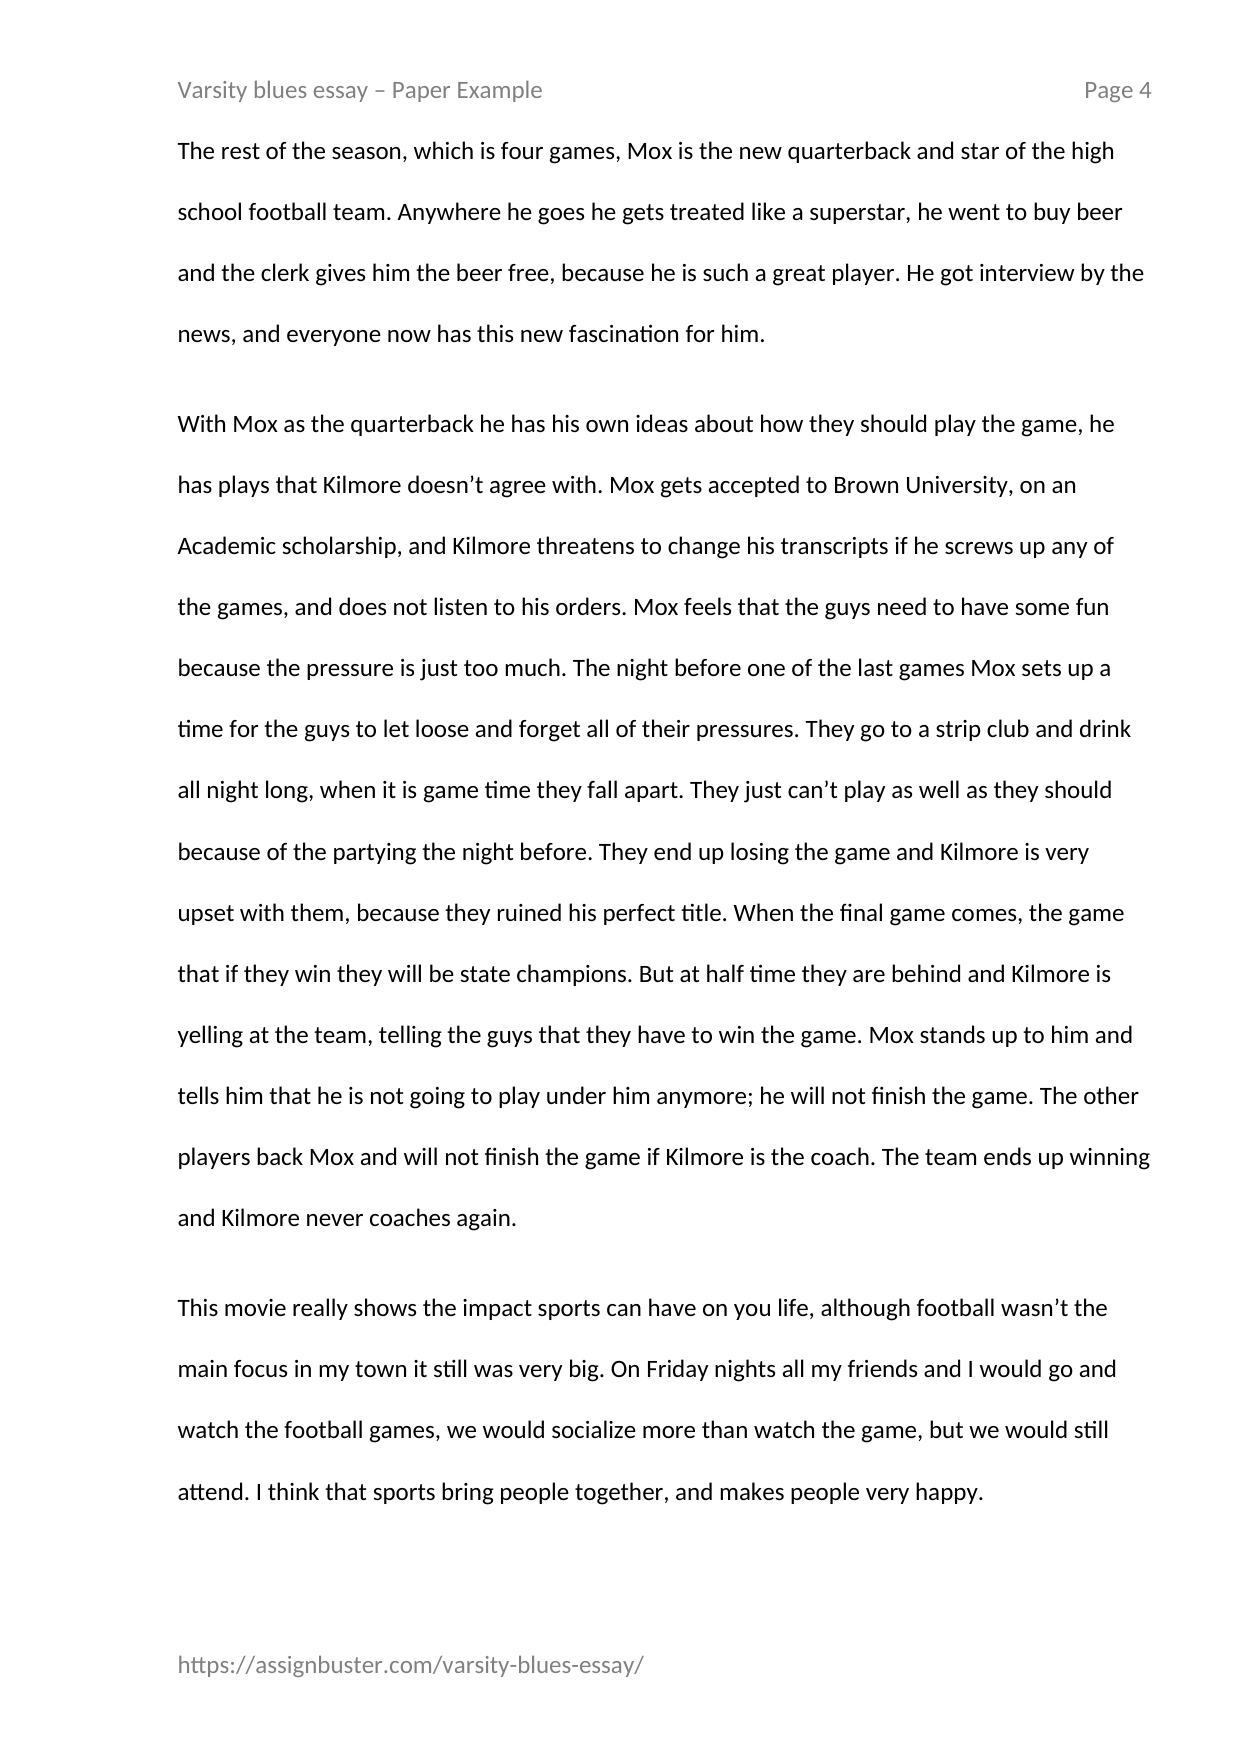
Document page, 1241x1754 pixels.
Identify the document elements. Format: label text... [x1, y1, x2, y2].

text This movie really shows the impact sports can have on you life, although football wasn’t the main focus in my town it still was very big. On Friday nights all my friends and I would go and watch the football games, we would socialize more than watch the game, but we would still attend. I think that sports bring people together, and makes people very happy. [177, 1292, 1152, 1506]
text The rest of the season, which is four games, Mox is the new quarterback and star of the high school football team. Anywhere he goes he gets treated like a superstar, he went to buy beer and the clerk gives him the beer free, because he is such a great player. He got interview by the news, and everyone now has this new fascination for him. [177, 135, 1152, 348]
text With Mox as the quarterback he has his own ideas about how they should play the game, he has plays that Kilmore doesn’t agree with. Mox gets accepted to Brown University, on an Academic scholarship, and Kilmore threatens to change his transcripts if he screws up any of the games, and does not listen to his orders. Mox feels that the guys need to have some fun because the pressure is just too much. The night before one of the last games Mox sets up a time for the guys to let loose and forget all of their pressures. They go to a strip club and drink all night long, when it is game time they fall apart. They just can’t play as well as they should because of the partying the night before. They end up losing the game and Kilmore is very upset with them, because they ruined his perfect title. When the final game comes, the game that if they win they will be state champions. But at half time they are behind and Kilmore is yelling at the team, telling the guys that they have to win the game. Mox stands up to him and tells him that he is not going to play under him anymore; he will not finish the game. The other players back Mox and will not finish the game if Kilmore is the coach. The team ends up winning and Kilmore never coaches again. [177, 408, 1152, 1232]
